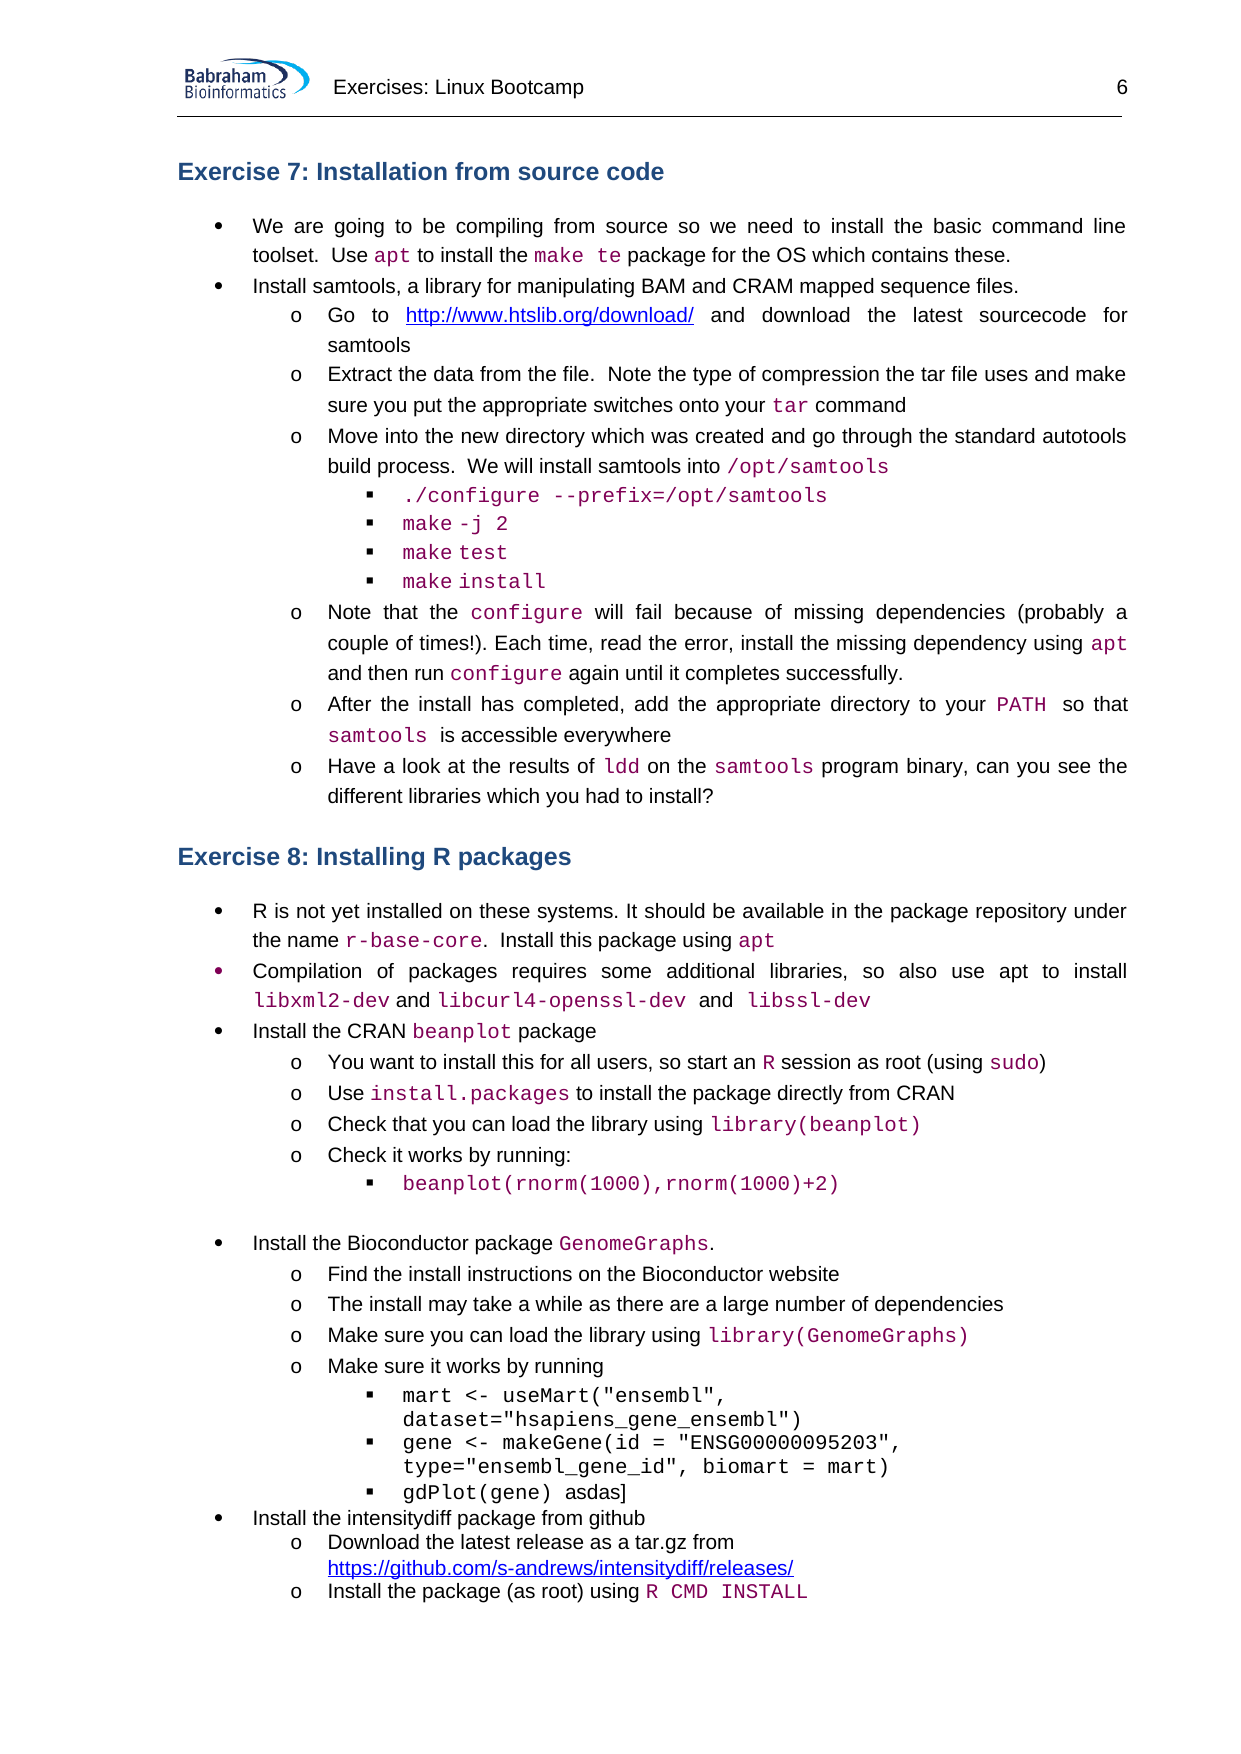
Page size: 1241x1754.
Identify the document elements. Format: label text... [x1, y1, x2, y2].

list The install may take a while as there are a large number of dependencies [290, 1292, 1128, 1318]
list beanplot(rnorm(1000),rnorm(1000)+2) [365, 1173, 1128, 1197]
subtitle Exercise 8: Installing R packages [177, 842, 1128, 870]
list Install the CRAN beanplot package [215, 1019, 1128, 1044]
list make -j 2 [365, 513, 1128, 537]
list Install samtools, a library for manipulating BAM and CRAM mapped sequence files. [215, 274, 1128, 298]
list make test [365, 542, 1128, 566]
list Make sure you can load the library using library(GenomeGraphs) [290, 1323, 1128, 1349]
list Go to http://www.htslib.org/download/ and download the latest sourcecode for samtools [290, 303, 1128, 357]
list Find the install instructions on the Bioconductor website [290, 1261, 1128, 1287]
list Install the package (as root) using R CMD INSTALL [290, 1579, 1128, 1605]
list gene <- makeGene(id = "ENSG00000095203", type="ensembl_gene_id", biomart = mart) [365, 1432, 1128, 1480]
list ./configure --prefix=/opt/samtools [365, 485, 1128, 509]
list Check that you can load the library using library(beanplot) [290, 1111, 1128, 1137]
list make install [365, 571, 1128, 594]
list Install the intensitydiff package from github [215, 1506, 1128, 1529]
list You want to install this for all users, so start an R session as root (using sudo) [290, 1049, 1128, 1075]
subtitle Exercise 7: Installation from source code [177, 156, 1128, 185]
list gdPlot(gene) asdas] [365, 1480, 1128, 1506]
list R is not yet installed on these systems. It should be available in the package repository under the name r-base-core. Install this package using apt [215, 899, 1128, 954]
list Make sure it works by running [290, 1354, 1128, 1380]
list Move into the new directory which was created and go through the standard autotools build process. We will install samtools into /opt/samtools [290, 423, 1128, 480]
list Extract the data from the file. Note the type of compression the tar file uses and make sure you put the appropriate switches onto your tar command [290, 362, 1128, 418]
list mart <- useMart("ensembl", dataset="hsapiens_gene_ensembl") [365, 1385, 1128, 1432]
picture [177, 55, 312, 103]
list Check it works by running: [290, 1142, 1128, 1168]
list Download the latest release as a tar.gz from https://github.com/s-andrews/intensitydiff/releases/ [290, 1529, 1128, 1579]
list Compilation of packages requires some additional libraries, so also use apt to install libxml2-dev and libcurl4-openssl-dev and libssl-dev [215, 959, 1128, 1013]
list Use install.packages to install the package directly from CRAN [290, 1081, 1128, 1106]
list Install the Bioconductor package GenomeGraphs. [215, 1230, 1128, 1256]
list After the install has completed, add the appropriate directory to your PATH so that samtools is accessible everywhere [290, 692, 1128, 748]
list Note that the configure will fail because of missing dependencies (probably a couple of times!). Each time, read the error, install the missing dependency using apt and then run configure again until it completes successfully. [290, 600, 1128, 687]
list We are going to be compiling from source so we need to install the basic command line toolset. Use apt to install the make te package for the OS which contains these. [215, 214, 1128, 269]
list Have a look at the results of ldd on the samtools program binary, can you see the different libraries which you had to install? [290, 753, 1128, 808]
